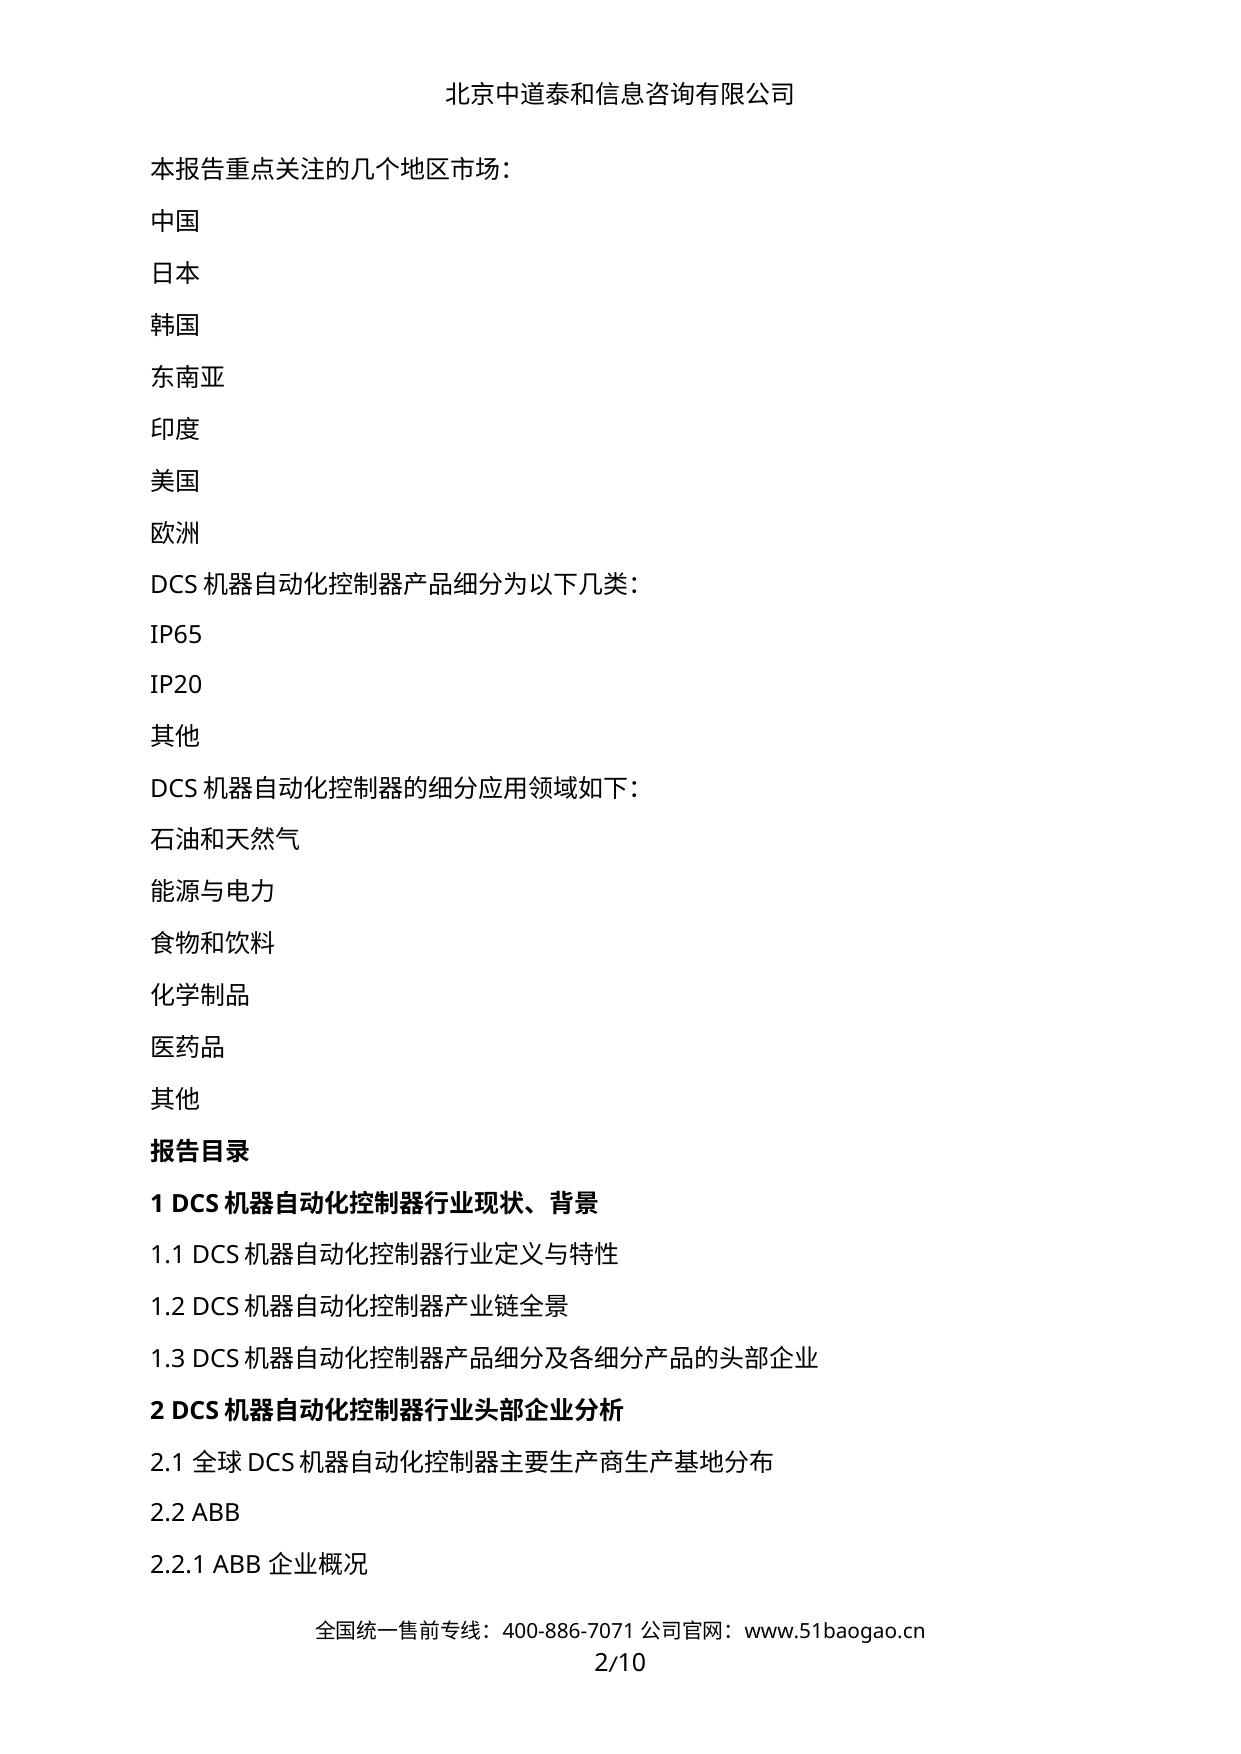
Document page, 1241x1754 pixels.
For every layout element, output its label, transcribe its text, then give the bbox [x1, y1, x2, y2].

text 印度 [150, 409, 1090, 446]
text DCS机器自动化控制器产品细分为以下几类： [150, 565, 1090, 601]
text DCS机器自动化控制器的细分应用领域如下： [150, 768, 1090, 804]
text 1.3 DCS机器自动化控制器产品细分及各细分产品的头部企业 [150, 1339, 1090, 1375]
text 美国 [150, 461, 1090, 497]
text 食物和饮料 [150, 924, 1090, 960]
text 日本 [150, 254, 1090, 290]
text 报告目录 [150, 1131, 1090, 1167]
text 其他 [150, 1079, 1090, 1116]
text 能源与电力 [150, 872, 1090, 908]
text IP65 [150, 617, 1090, 651]
text 韩国 [150, 306, 1090, 342]
text 2.1 全球DCS机器自动化控制器主要生产商生产基地分布 [150, 1442, 1090, 1479]
text 1 DCS机器自动化控制器行业现状、背景 [150, 1183, 1090, 1219]
text 1.1 DCS机器自动化控制器行业定义与特性 [150, 1235, 1090, 1271]
text 东南亚 [150, 357, 1090, 394]
text 石油和天然气 [150, 820, 1090, 856]
text 医药品 [150, 1027, 1090, 1064]
text 1.2 DCS机器自动化控制器产业链全景 [150, 1287, 1090, 1323]
text 欧洲 [150, 513, 1090, 549]
text 2.2.1 ABB 企业概况 [150, 1544, 1090, 1580]
text IP20 [150, 667, 1090, 701]
text 中国 [150, 202, 1090, 238]
text 其他 [150, 716, 1090, 752]
text 2 DCS机器自动化控制器行业头部企业分析 [150, 1391, 1090, 1427]
text 化学制品 [150, 976, 1090, 1012]
text 2.2 ABB [150, 1494, 1090, 1528]
text 本报告重点关注的几个地区市场： [150, 150, 1090, 186]
